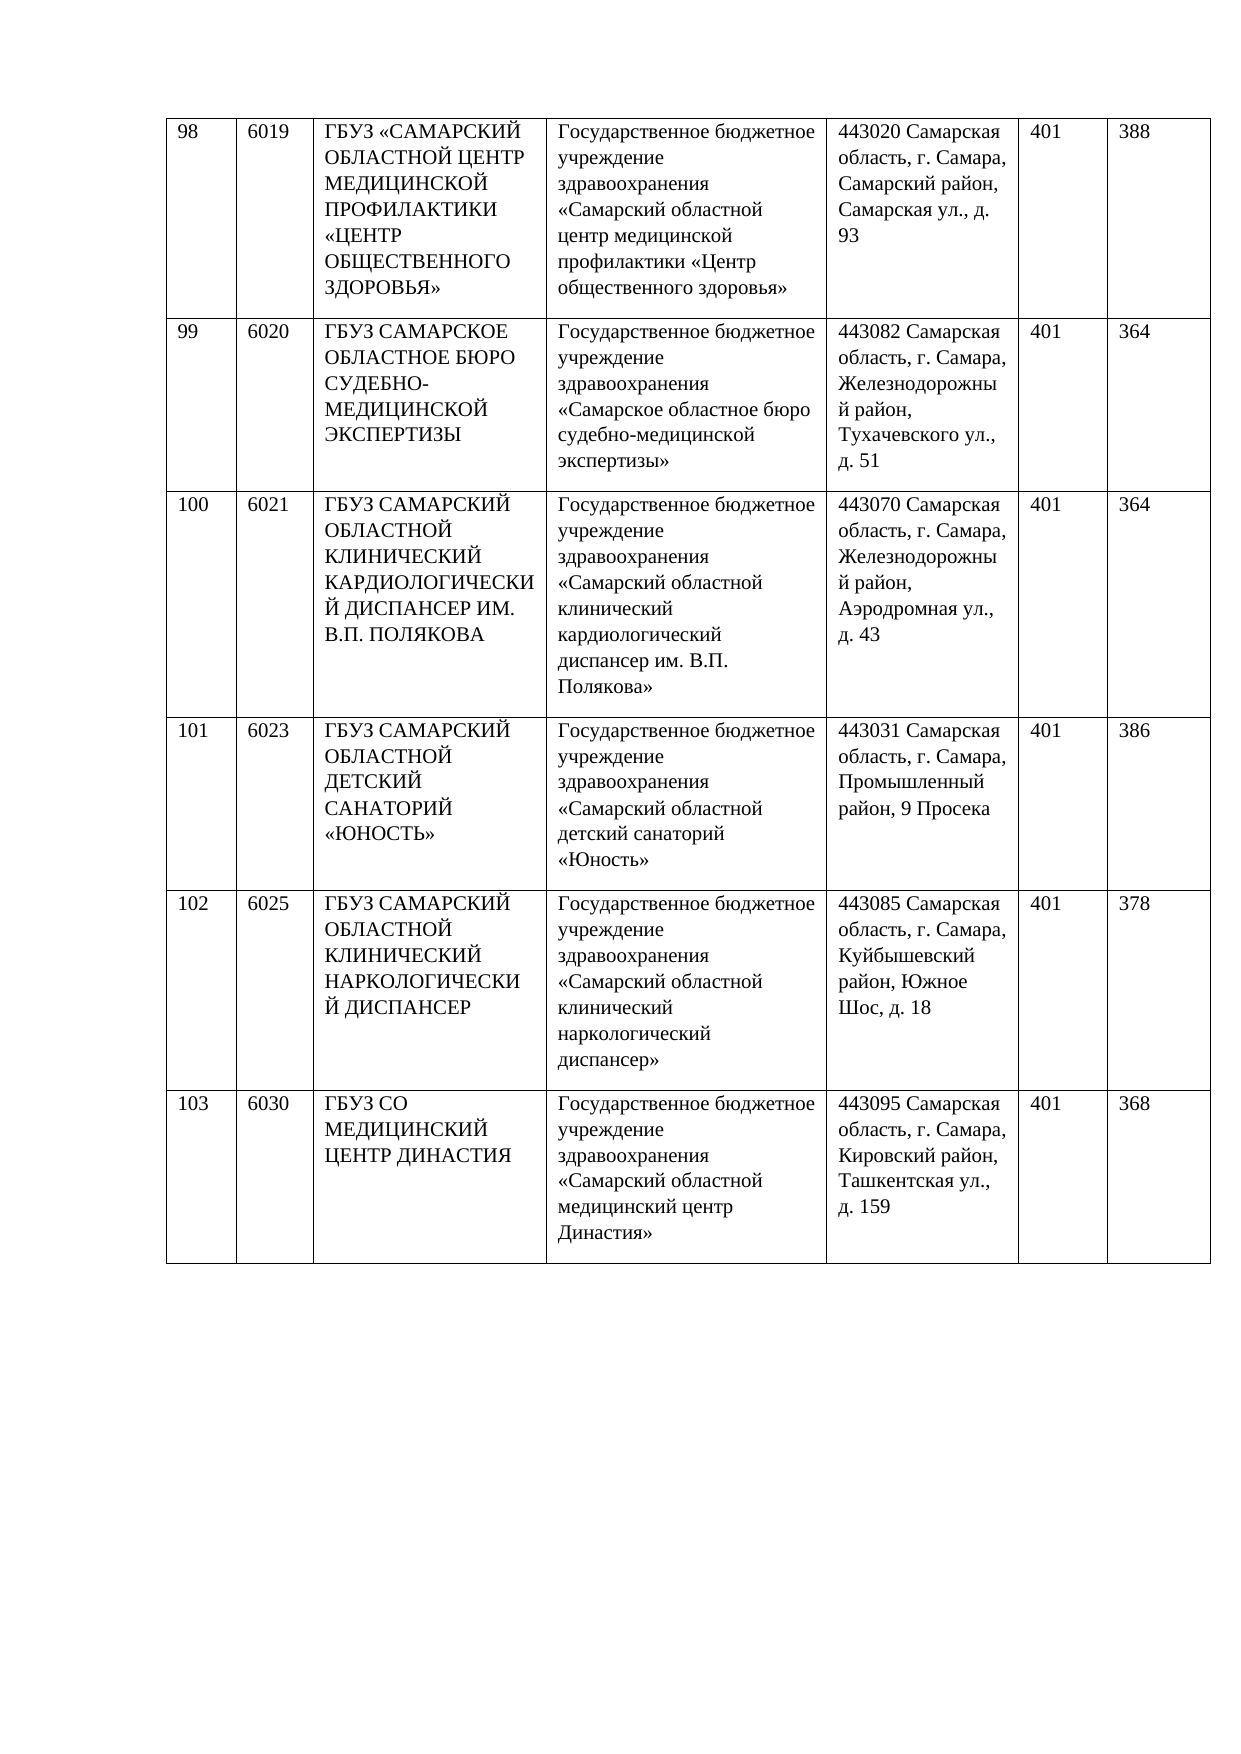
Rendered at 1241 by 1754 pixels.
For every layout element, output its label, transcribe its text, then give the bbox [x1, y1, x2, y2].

table_cell ГБУЗ САМАРСКИЙ ОБЛАСТНОЙ КЛИНИЧЕСКИЙ НАРКОЛОГИЧЕСКИЙ ДИСПАНСЕР [314, 891, 546, 1089]
table_cell ГБУЗ САМАРСКИЙ ОБЛАСТНОЙ КЛИНИЧЕСКИЙ КАРДИОЛОГИЧЕСКИЙ ДИСПАНСЕР ИМ. В.П. ПОЛЯКОВА [314, 492, 546, 717]
table_cell ГБУЗ СО МЕДИЦИНСКИЙ ЦЕНТР ДИНАСТИЯ [314, 1091, 546, 1263]
table_cell 401 [1019, 119, 1107, 318]
table_cell 401 [1019, 891, 1107, 1089]
table_cell 368 [1108, 1091, 1210, 1263]
table_cell 388 [1108, 119, 1210, 318]
table_cell 386 [1108, 718, 1210, 890]
table_cell Государственное бюджетное учреждение здравоохранения «Самарский областной центр медицинской профилактики «Центр общественного здоровья» [547, 119, 826, 318]
table_cell 443020 Самарская область, г. Самара, Самарский район, Самарская ул., д. 93 [827, 119, 1018, 318]
table_cell 103 [167, 1091, 236, 1263]
table_cell Государственное бюджетное учреждение здравоохранения «Самарский областной детский санаторий «Юность» [547, 718, 826, 890]
table_cell 443031 Самарская область, г. Самара, Промышленный район, 9 Просека [827, 718, 1018, 890]
table_cell 401 [1019, 492, 1107, 717]
table_cell 101 [167, 718, 236, 890]
table_cell Государственное бюджетное учреждение здравоохранения «Самарское областное бюро судебно-медицинской экспертизы» [547, 319, 826, 491]
table_cell 401 [1019, 1091, 1107, 1263]
table_cell 6025 [237, 891, 313, 1089]
table_cell 6030 [237, 1091, 313, 1263]
table_cell 443070 Самарская область, г. Самара, Железнодорожный район, Аэродромная ул., д. 43 [827, 492, 1018, 717]
table_cell 378 [1108, 891, 1210, 1089]
table_cell 98 [167, 119, 236, 318]
table_cell 364 [1108, 492, 1210, 717]
table_cell 443095 Самарская область, г. Самара, Кировский район, Ташкентская ул., д. 159 [827, 1091, 1018, 1263]
table_cell 6023 [237, 718, 313, 890]
table_cell 6021 [237, 492, 313, 717]
table_cell 100 [167, 492, 236, 717]
table_cell 401 [1019, 718, 1107, 890]
table_cell 6019 [237, 119, 313, 318]
table_cell Государственное бюджетное учреждение здравоохранения «Самарский областной клинический кардиологический диспансер им. В.П. Полякова» [547, 492, 826, 717]
table_cell 364 [1108, 319, 1210, 491]
table_cell 99 [167, 319, 236, 491]
table_cell Государственное бюджетное учреждение здравоохранения «Самарский областной медицинский центр Династия» [547, 1091, 826, 1263]
table_cell 443085 Самарская область, г. Самара, Куйбышевский район, Южное Шос, д. 18 [827, 891, 1018, 1089]
table_cell 401 [1019, 319, 1107, 491]
table_cell 6020 [237, 319, 313, 491]
table_cell 443082 Самарская область, г. Самара, Железнодорожный район, Тухачевского ул., д. 51 [827, 319, 1018, 491]
table_cell Государственное бюджетное учреждение здравоохранения «Самарский областной клинический наркологический диспансер» [547, 891, 826, 1089]
table_cell ГБУЗ САМАРСКОЕ ОБЛАСТНОЕ БЮРО СУДЕБНО-МЕДИЦИНСКОЙ ЭКСПЕРТИЗЫ [314, 319, 546, 491]
table_cell ГБУЗ САМАРСКИЙ ОБЛАСТНОЙ ДЕТСКИЙ САНАТОРИЙ «ЮНОСТЬ» [314, 718, 546, 890]
table_cell 102 [167, 891, 236, 1089]
table_cell ГБУЗ «САМАРСКИЙ ОБЛАСТНОЙ ЦЕНТР МЕДИЦИНСКОЙ ПРОФИЛАКТИКИ «ЦЕНТР ОБЩЕСТВЕННОГО ЗДОРОВЬЯ» [314, 119, 546, 318]
